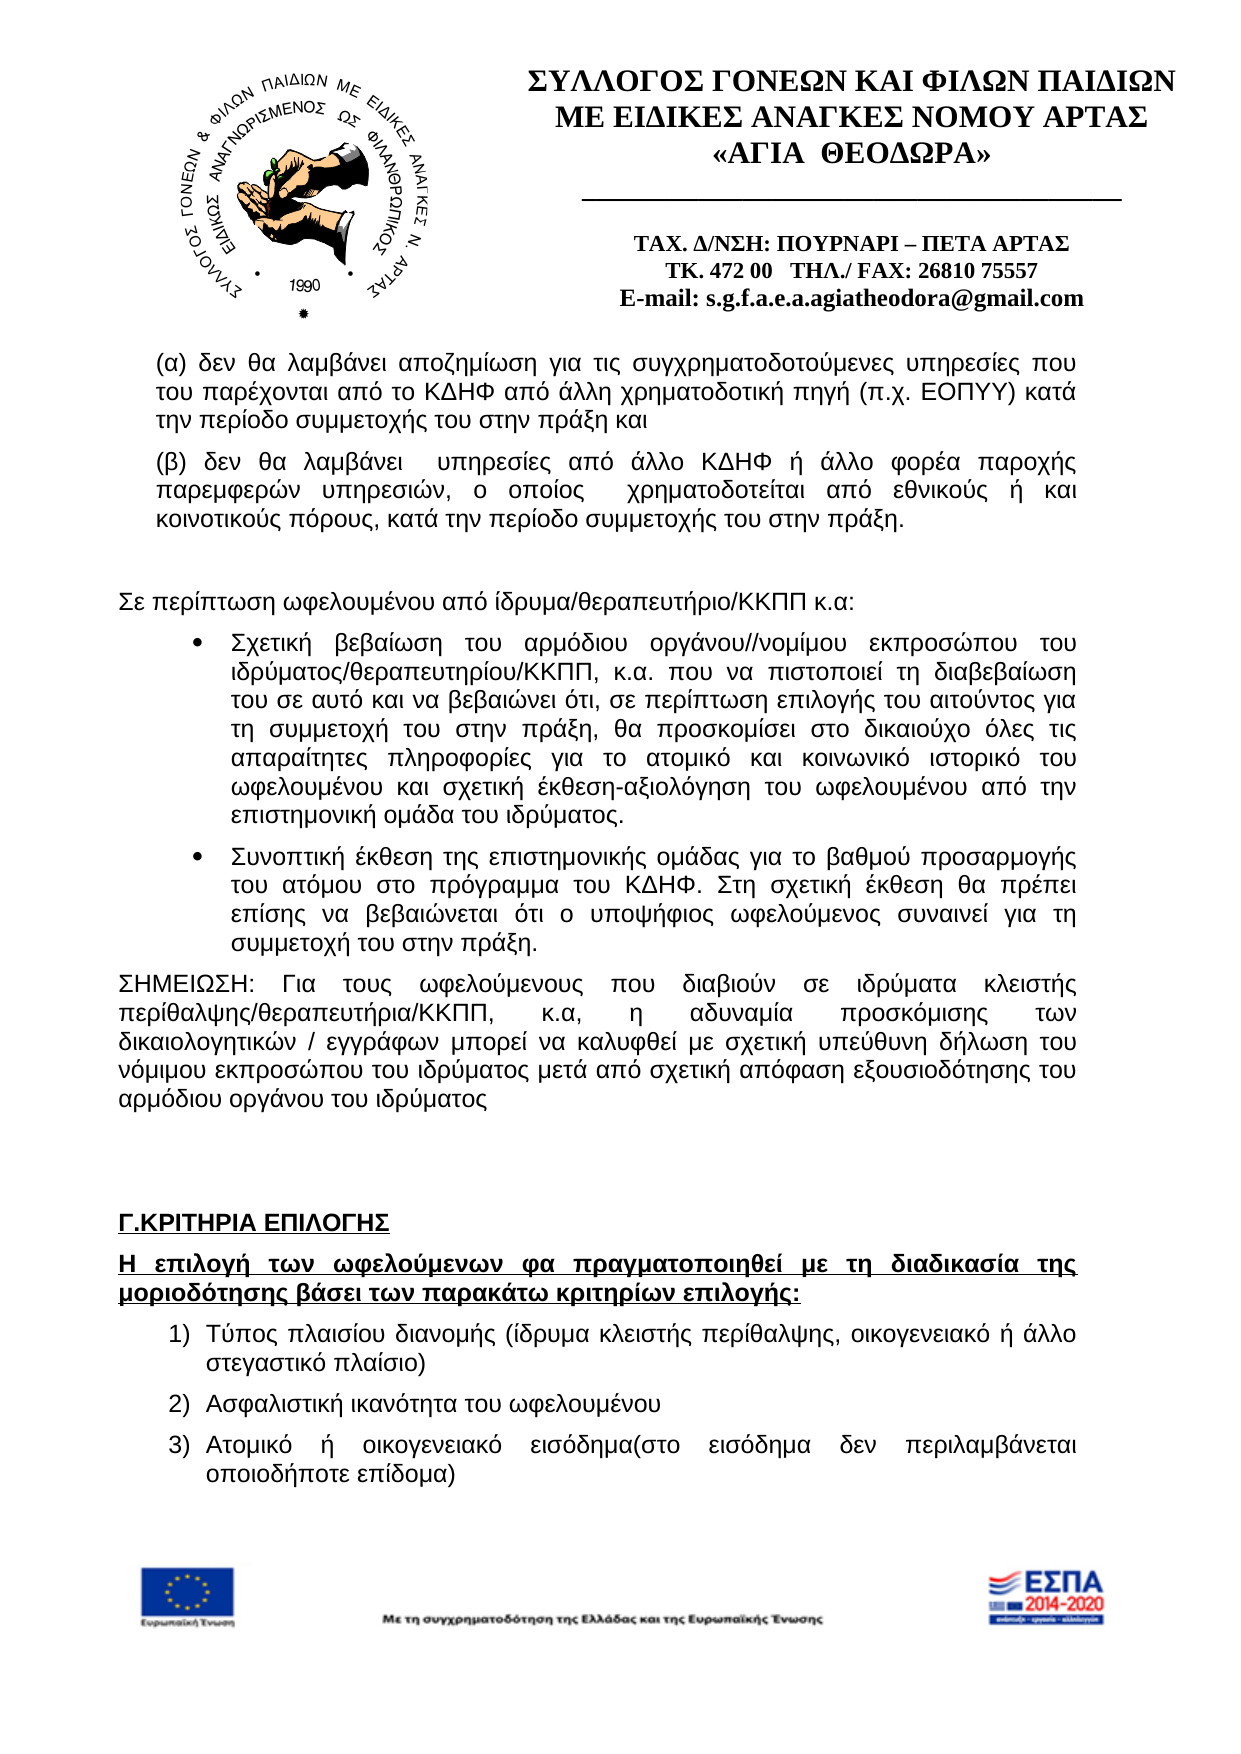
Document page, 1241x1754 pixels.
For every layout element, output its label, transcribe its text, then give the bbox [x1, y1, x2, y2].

text (α) δεν θα λαμβάνει αποζημίωση για τις συγχρηματοδοτούμενες υπηρεσίες που του παρέχονται από το ΚΔΗΦ από άλλη χρηματοδοτική πηγή (π.χ. ΕΟΠΥΥ) κατά την περίοδο συμμετοχής του στην πράξη και [156, 348, 1078, 434]
text Γ.ΚΡΙΤΗΡΙΑ ΕΠΙΛΟΓΗΣ [118, 1208, 1078, 1237]
list Ατομικό ή οικογενειακό εισόδημα(στο εισόδημα δεν περιλαμβάνεται οποιοδήποτε επίδομα) [168, 1431, 1078, 1488]
list Τύπος πλαισίου διανομής (ίδρυμα κλειστής περίθαλψης, οικογενειακό ή άλλο στεγαστικό πλαίσιο) [168, 1319, 1078, 1377]
picture [180, 73, 428, 319]
text ΣΗΜΕΙΩΣΗ: Για τους ωφελούμενους που διαβιούν σε ιδρύματα κλειστής περίθαλψης/θεραπευτήρια/ΚΚΠΠ, κ.α, η αδυναμία προσκόμισης των δικαιολογητικών / εγγράφων μπορεί να καλυφθεί με σχετική υπεύθυνη δήλωση του νόμιμου εκπροσώπου του ιδρύματος μετά από σχετική απόφαση εξουσιοδότησης του αρμόδιου οργάνου του ιδρύματος [118, 969, 1078, 1113]
text Η επιλογή των ωφελούμενων φα πραγματοποιηθεί με τη διαδικασία της μοριοδότησης βάσει των παρακάτω κριτηρίων επιλογής: [118, 1275, 1078, 1307]
text Σε περίπτωση ωφελουμένου από ίδρυμα/θεραπευτήριο/ΚΚΠΠ κ.α: [118, 587, 1078, 615]
list Συνοπτική έκθεση της επιστημονικής ομάδας για το βαθμού προσαρμογής του ατόμου στο πρόγραμμα του ΚΔΗΦ. Στη σχετική έκθεση θα πρέπει επίσης να βεβαιώνεται ότι ο υποψήφιος ωφελούμενος συναινεί για τη συμμετοχή του στην πράξη. [193, 842, 1078, 957]
list Ασφαλιστική ικανότητα του ωφελουμένου [168, 1389, 1078, 1418]
list Σχετική βεβαίωση του αρμόδιου οργάνου//νομίμου εκπροσώπου του ιδρύματος/θεραπευτηρίου/ΚΚΠΠ, κ.α. που να πιστοποιεί τη διαβεβαίωση του σε αυτό και να βεβαιώνει ότι, σε περίπτωση επιλογής του αιτούντος για τη συμμετοχή του στην πράξη, θα προσκομίσει στο δικαιούχο όλες τις απαραίτητες πληροφορίες για το ατομικό και κοινωνικό ιστορικό του ωφελουμένου και σχετική έκθεση-αξιολόγηση του ωφελουμένου από την επιστημονική ομάδα του ιδρύματος. [193, 628, 1078, 829]
text (β) δεν θα λαμβάνει υπηρεσίες από άλλο ΚΔΗΦ ή άλλο φορέα παροχής παρεμφερών υπηρεσιών, ο οποίος χρηματοδοτείται από εθνικούς ή και κοινοτικούς πόρους, κατά την περίοδο συμμετοχής του στην πράξη. [156, 447, 1078, 533]
picture [118, 1517, 1151, 1681]
text Η επιλογή των ωφελούμενων φα πραγματοποιηθεί με τη διαδικασία της μοριοδότησης βάσει των παρακάτω κριτηρίων επιλογής: [118, 1249, 1078, 1274]
